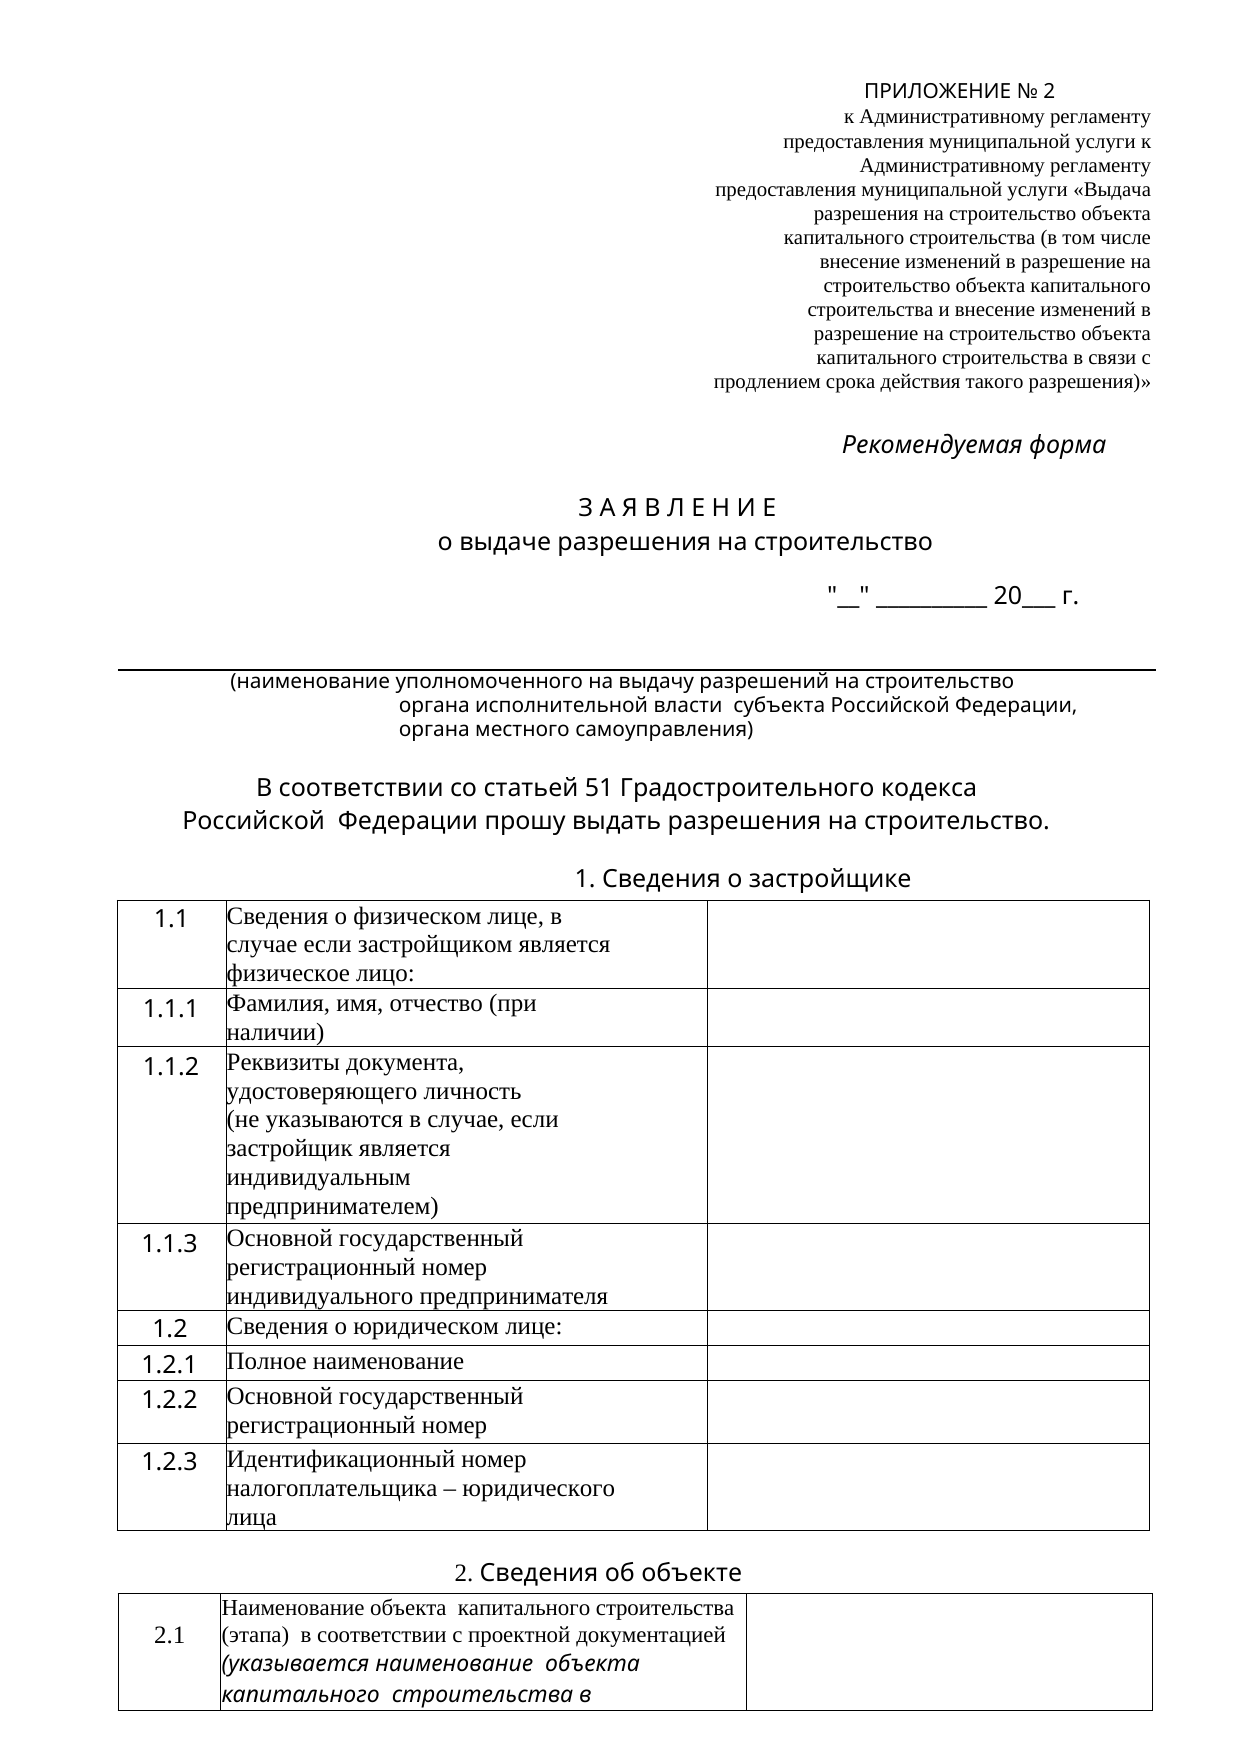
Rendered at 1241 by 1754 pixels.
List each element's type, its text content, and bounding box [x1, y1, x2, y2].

table_cell [708, 1346, 1149, 1380]
text 1. Сведения о застройщике [182, 842, 1151, 899]
table_cell 1.1.3 [118, 1224, 226, 1310]
text В соответствии со статьей 51 Градостроительного кодекса Российской Федерации прошу выдать разрешения на строительство. [182, 770, 1051, 837]
table_cell Сведения о юридическом лице: [227, 1311, 707, 1345]
table_cell 1.2.2 [118, 1381, 226, 1443]
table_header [221, 1594, 746, 1709]
table_cell [708, 1444, 1149, 1530]
text 2. Сведения об объекте [118, 928, 1151, 1593]
table_cell 1.2.3 [118, 1444, 226, 1530]
text ПРИЛОЖЕНИЕ № 2 [775, 76, 1151, 104]
table_cell [708, 1311, 1149, 1345]
table_header Сведения о физическом лице, в случае если застройщиком является физическое лицо: [227, 901, 707, 987]
table_cell 1.2 [118, 1311, 226, 1345]
table_header [747, 1594, 1152, 1709]
text Рекомендуемая форма [842, 427, 1151, 461]
table_cell [708, 1047, 1149, 1222]
text З А Я В Л Е Н И Е [437, 489, 1151, 523]
table_cell Полное наименование [227, 1346, 707, 1380]
table_cell Основной государственный регистрационный номер [227, 1381, 707, 1443]
text к Административному регламенту предоставления муниципальной услуги к Административному регламенту предоставления муниципальной услуги «Выдача разрешения на строительство объекта капитального строительства (в том числе внесение изменений в разрешение на строительство объекта капитального строительства и внесение изменений в разрешение на строительство объекта капитального строительства в связи с продлением срока действия такого разрешения)» [709, 104, 1151, 393]
table_header 2.1 [119, 1594, 220, 1709]
table_cell 1.2.1 [118, 1346, 226, 1380]
table_cell 1.1.1 [118, 989, 226, 1046]
table_cell Основной государственный регистрационный номер индивидуального предпринимателя [227, 1224, 707, 1310]
table_cell 1.1.2 [118, 1047, 226, 1222]
table_cell [708, 989, 1149, 1046]
table_cell [708, 1224, 1149, 1310]
text (наименование уполномоченного на выдачу разрешений на строительство органа исполнительной власти субъекта Российской Федерации, органа местного самоуправления) [230, 671, 1083, 741]
table_header [708, 901, 1149, 987]
table_cell Фамилия, имя, отчество (при наличии) [227, 989, 707, 1046]
text "__" __________ 20___ г. [827, 578, 1151, 612]
table_cell [708, 1381, 1149, 1443]
table_cell Реквизиты документа, удостоверяющего личность (не указываются в случае, если застройщик является индивидуальным предпринимателем) [227, 1047, 707, 1222]
table_header 1.1 [118, 901, 226, 987]
table_cell Идентификационный номер налогоплательщика – юридического лица [227, 1444, 707, 1530]
text о выдаче разрешения на строительство [437, 523, 1151, 558]
